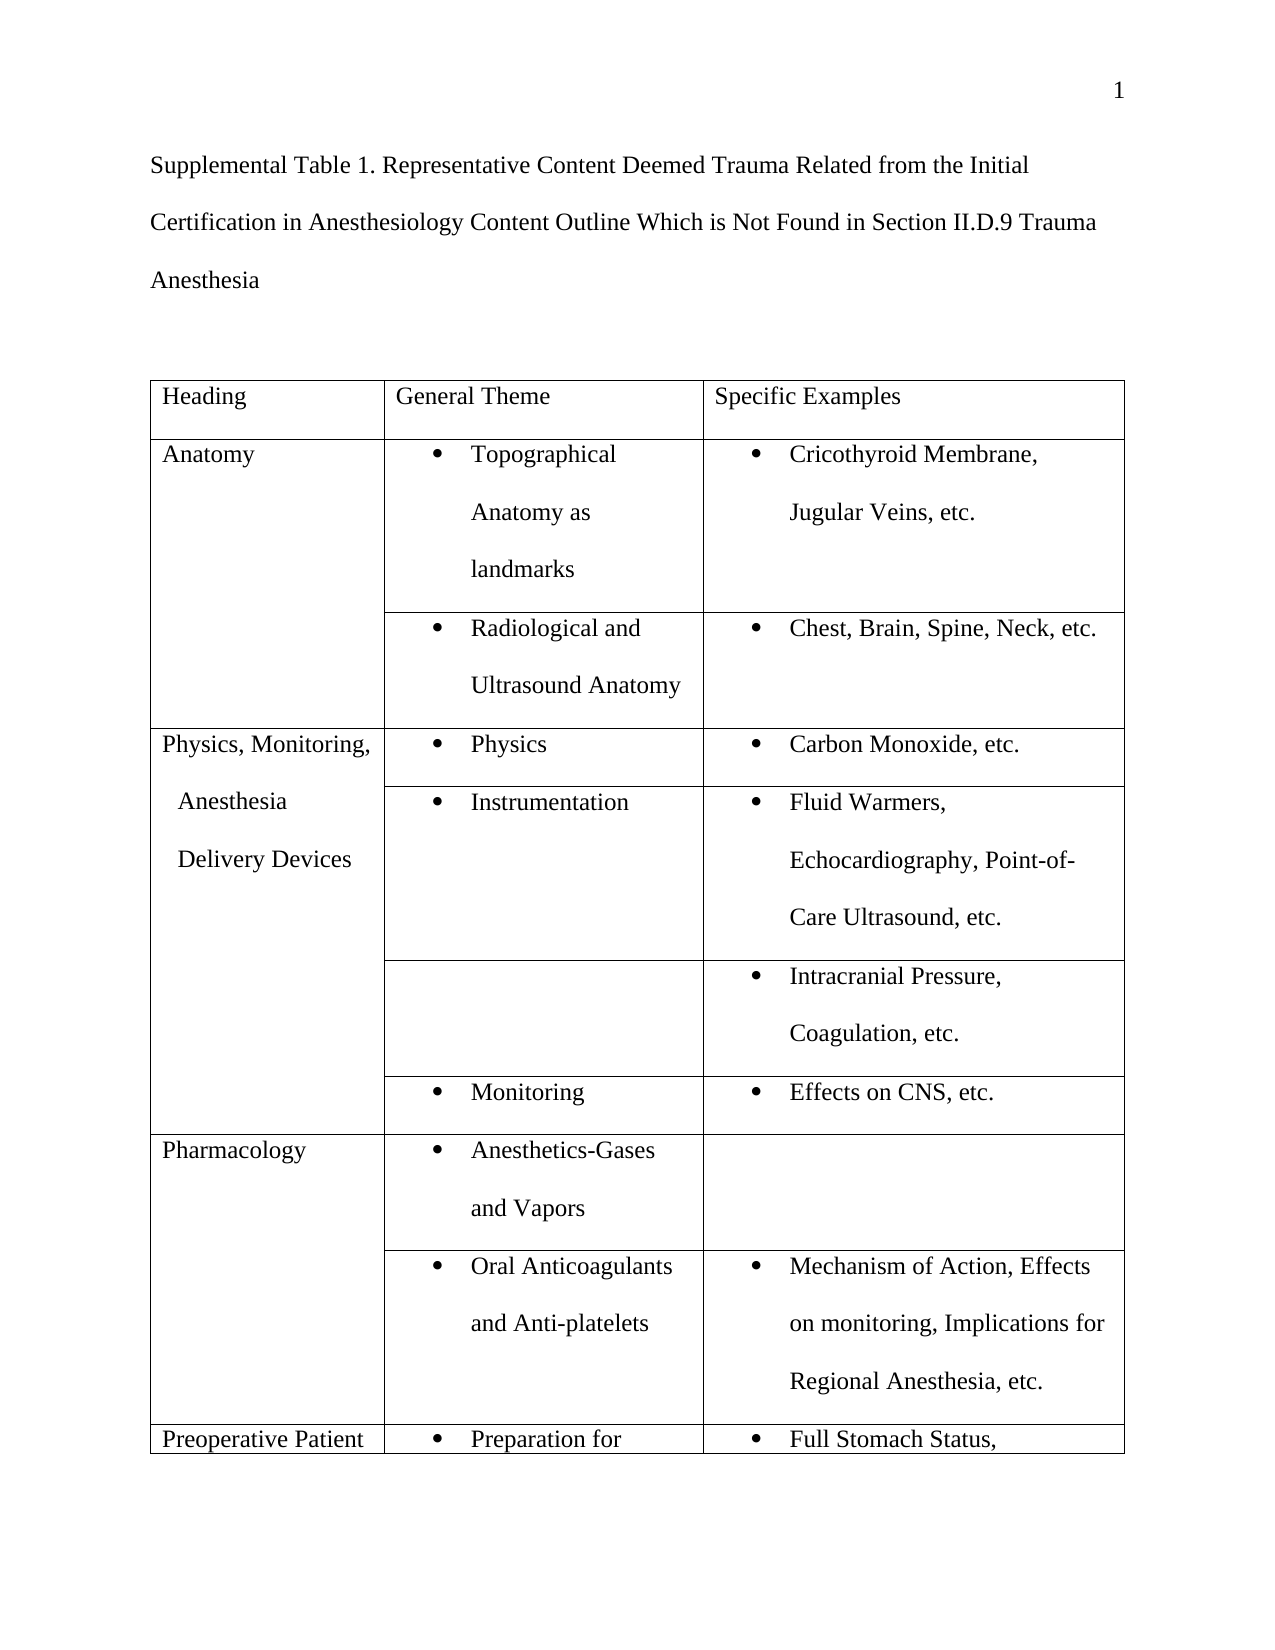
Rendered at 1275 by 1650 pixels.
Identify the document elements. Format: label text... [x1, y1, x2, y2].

table_cell Mechanism of Action, Effects on monitoring, Implications for Regional Anesthesia, etc. [704, 1251, 1124, 1423]
table_header Heading [151, 381, 384, 438]
table_cell [704, 1135, 1124, 1250]
table_cell Radiological and Ultrasound Anatomy [385, 613, 703, 728]
text Supplemental Table 1. Representative Content Deemed Trauma Related from the Initial Certification in Anesthesiology Content Outline Which is Not Found in Section II.D.9 Trauma Anesthesia [150, 150, 1125, 294]
table_cell Cricothyroid Membrane, Jugular Veins, etc. [704, 440, 1124, 612]
table_cell Physics, Monitoring, Anesthesia Delivery Devices [151, 729, 384, 1134]
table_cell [385, 1425, 703, 1453]
table_cell Fluid Warmers, Echocardiography, Point-of-Care Ultrasound, etc. [704, 787, 1124, 960]
table_cell Intracranial Pressure, Coagulation, etc. [704, 961, 1124, 1076]
table_cell Effects on CNS, etc. [704, 1077, 1124, 1134]
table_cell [704, 1425, 1124, 1453]
table_cell Chest, Brain, Spine, Neck, etc. [704, 613, 1124, 728]
table_cell Anatomy [151, 440, 384, 728]
table_cell Monitoring [385, 1077, 703, 1134]
table_cell Anesthetics-Gases and Vapors [385, 1135, 703, 1250]
table_cell Physics [385, 729, 703, 786]
table_cell Pharmacology [151, 1135, 384, 1423]
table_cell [151, 1425, 384, 1453]
table_header General Theme [385, 381, 703, 438]
table_cell Topographical Anatomy as landmarks [385, 440, 703, 612]
table_header Specific Examples [704, 381, 1124, 438]
table_cell Oral Anticoagulants and Anti-platelets [385, 1251, 703, 1423]
table_cell Carbon Monoxide, etc. [704, 729, 1124, 786]
table_cell Instrumentation [385, 787, 703, 960]
table_cell [385, 961, 703, 1076]
